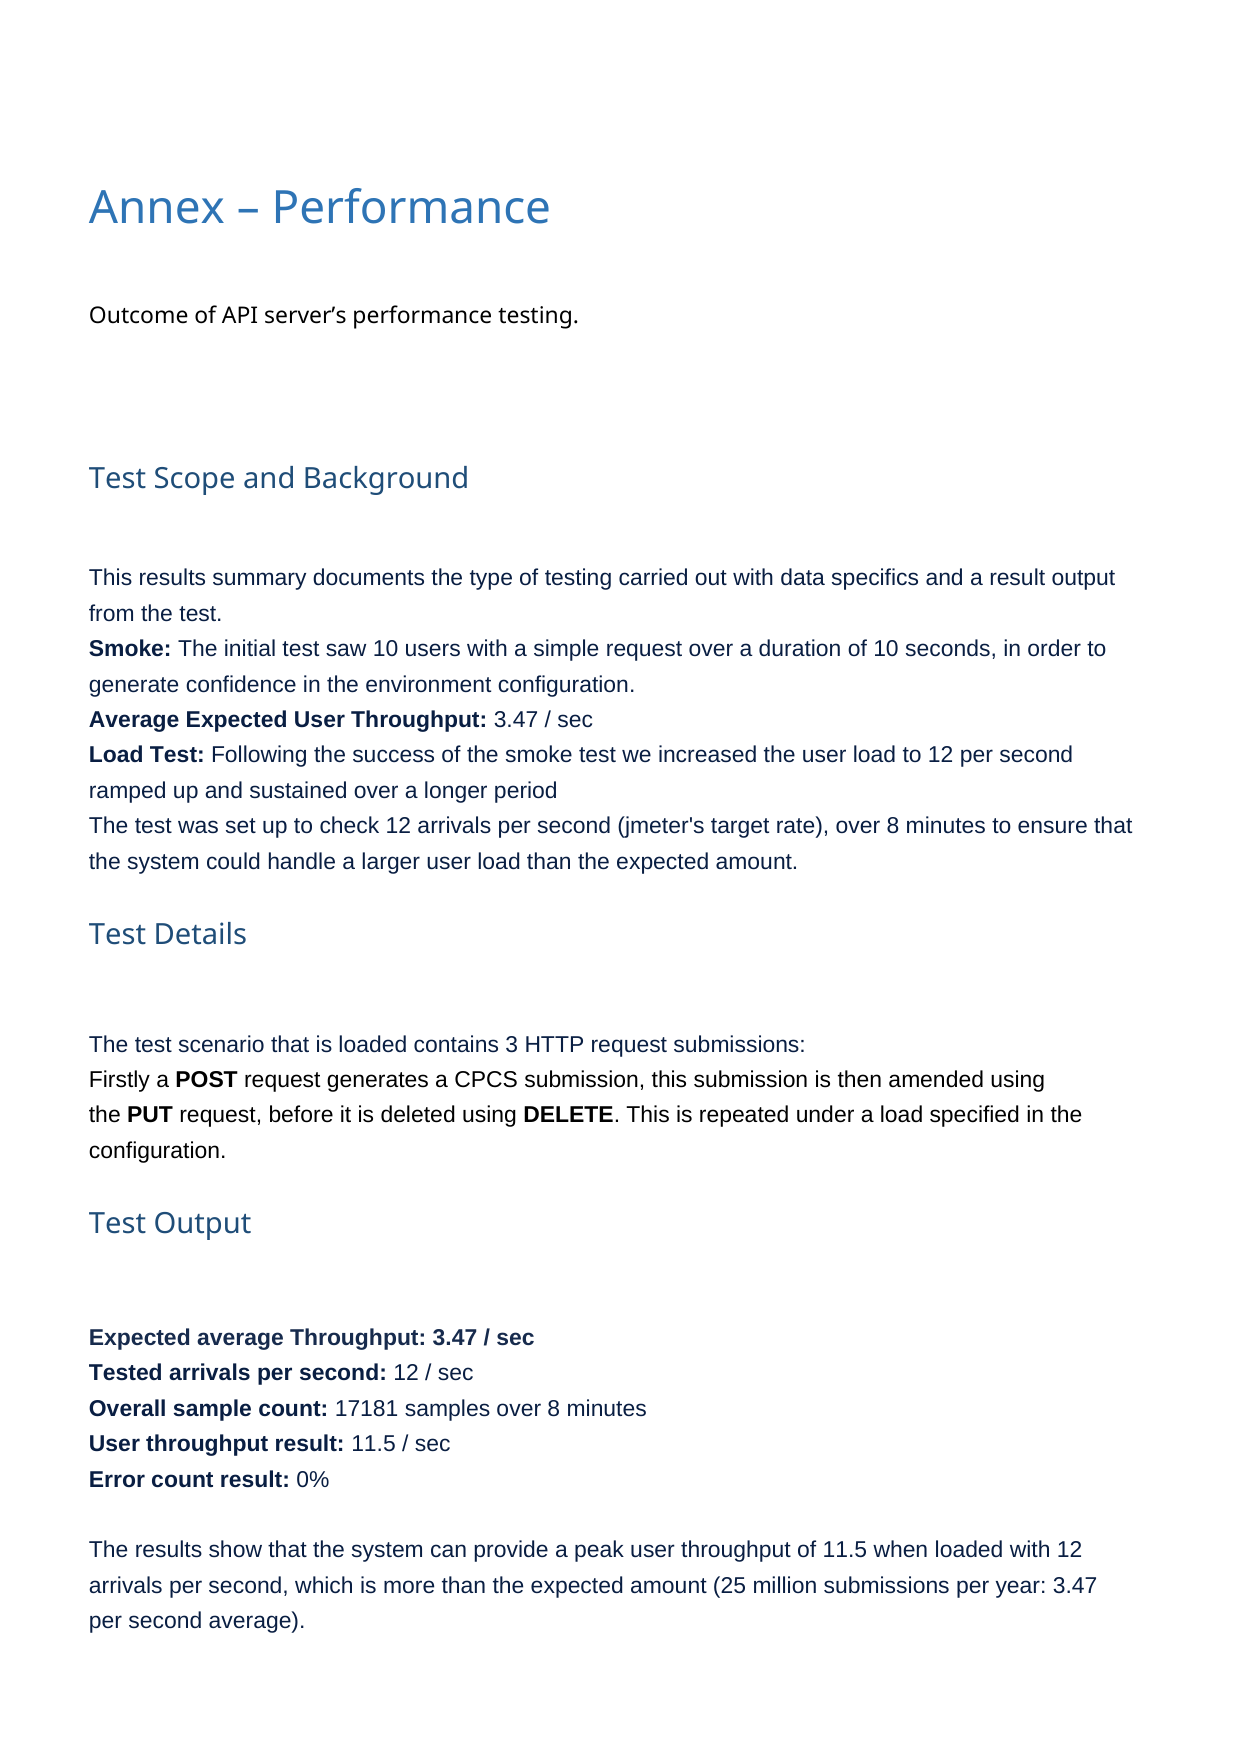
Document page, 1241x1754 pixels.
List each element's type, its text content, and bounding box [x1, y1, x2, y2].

text The test was set up to check 12 arrivals per second (jmeter's target rate), over 8 minutes to ensure that the system could handle a larger user load than the expected amount. [89, 803, 1137, 874]
subtitle Annex – Performance [89, 175, 1137, 237]
text The test scenario that is loaded contains 3 HTTP request submissions: [89, 1022, 1137, 1057]
text Expected average Throughput: 3.47 / sec [89, 1311, 1137, 1350]
text Smoke: The initial test saw 10 users with a simple request over a duration of 10 seconds, in order to generate confidence in the environment configuration. [89, 626, 1137, 697]
text This results summary documents the type of testing carried out with data specifics and a result output from the test. [89, 555, 1137, 626]
subtitle Test Output [89, 1203, 1137, 1242]
text Outcome of API server’s performance testing. [89, 299, 1137, 331]
text Error count result: 0% [89, 1457, 1137, 1492]
subtitle Test Scope and Background [89, 457, 1137, 497]
text Average Expected User Throughput: 3.47 / sec [89, 697, 1137, 732]
subtitle Test Details [89, 914, 1137, 953]
text Tested arrivals per second: 12 / sec [89, 1350, 1137, 1386]
text Load Test: Following the success of the smoke test we increased the user load to 12 per second ramped up and sustained over a longer period [89, 732, 1137, 803]
text Firstly a POST request generates a CPCS submission, this submission is then amended using the PUT request, before it is deleted using DELETE. This is repeated under a load specified in the configuration. [89, 1057, 1137, 1163]
text Overall sample count: 17181 samples over 8 minutes [89, 1386, 1137, 1421]
text The results show that the system can provide a peak user throughput of 11.5 when loaded with 12 arrivals per second, which is more than the expected amount (25 million submissions per year: 3.47 per second average). [89, 1527, 1137, 1634]
text User throughput result: 11.5 / sec [89, 1421, 1137, 1457]
